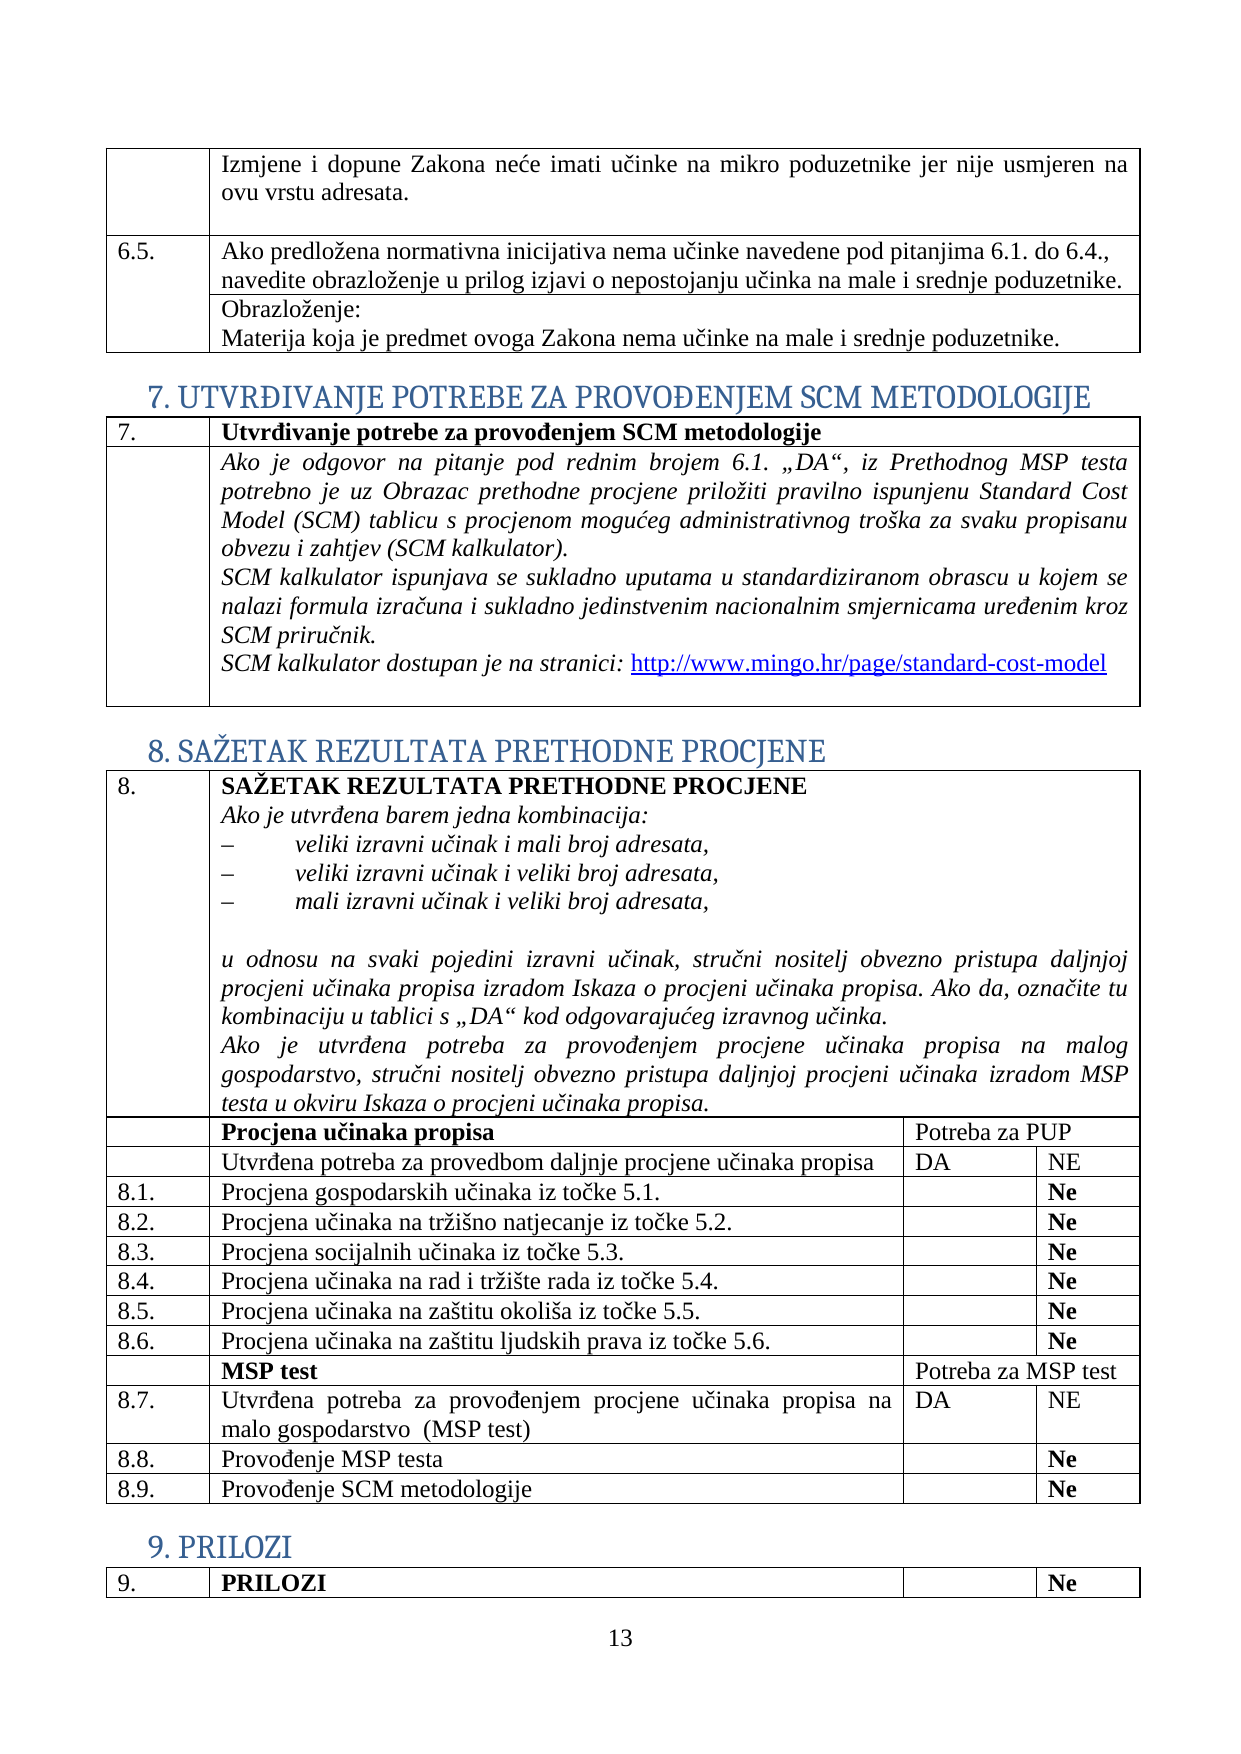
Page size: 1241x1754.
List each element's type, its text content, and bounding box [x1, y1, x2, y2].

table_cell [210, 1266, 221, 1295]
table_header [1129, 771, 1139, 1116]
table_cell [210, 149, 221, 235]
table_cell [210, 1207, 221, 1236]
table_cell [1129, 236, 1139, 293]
table_cell [904, 1474, 915, 1503]
table_cell [904, 1444, 915, 1473]
table_cell [107, 1118, 117, 1146]
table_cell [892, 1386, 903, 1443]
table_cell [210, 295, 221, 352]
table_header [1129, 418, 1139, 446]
table_cell Ne [1037, 1444, 1139, 1473]
subtitle 9. PRILOZI [148, 1529, 1093, 1567]
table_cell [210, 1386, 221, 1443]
table_cell [1025, 1266, 1036, 1295]
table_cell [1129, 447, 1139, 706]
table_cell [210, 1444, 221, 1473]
table_cell [1025, 1444, 1036, 1473]
table_cell [107, 447, 209, 706]
table_header [1025, 1568, 1036, 1597]
table_cell [198, 1118, 209, 1146]
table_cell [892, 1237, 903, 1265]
table_header Ne [1037, 1568, 1139, 1597]
table_cell [904, 1326, 915, 1355]
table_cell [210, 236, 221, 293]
table_cell [1025, 1177, 1036, 1206]
table_cell [904, 1296, 915, 1325]
table_cell [904, 1177, 915, 1206]
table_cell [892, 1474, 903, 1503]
table_cell [198, 1147, 209, 1176]
table_cell [904, 1207, 915, 1236]
table_cell [107, 1356, 117, 1384]
table_cell 8.7. [107, 1386, 209, 1443]
table_cell [1025, 1207, 1036, 1236]
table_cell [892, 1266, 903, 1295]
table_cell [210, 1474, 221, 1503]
table_header [904, 1568, 915, 1597]
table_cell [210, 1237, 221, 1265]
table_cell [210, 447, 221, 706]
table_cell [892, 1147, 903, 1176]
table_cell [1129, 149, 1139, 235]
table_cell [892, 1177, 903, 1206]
table_cell [1025, 1296, 1036, 1325]
table_cell 6.5. [107, 236, 209, 352]
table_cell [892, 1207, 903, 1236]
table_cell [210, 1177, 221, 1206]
table_cell [1025, 1237, 1036, 1265]
table_cell [1025, 1474, 1036, 1503]
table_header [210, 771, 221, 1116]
subtitle 8. SAŽETAK REZULTATA PRETHODNE PROCJENE [148, 732, 1093, 770]
table_cell [107, 1147, 117, 1176]
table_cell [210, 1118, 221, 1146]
subtitle 7. UTVRĐIVANJE POTREBE ZA PROVOĐENJEM SCM METODOLOGIJE [148, 378, 1093, 416]
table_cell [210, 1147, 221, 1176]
table_cell [904, 1237, 915, 1265]
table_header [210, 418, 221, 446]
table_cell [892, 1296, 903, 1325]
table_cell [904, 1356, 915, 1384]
table_header 8. [107, 771, 209, 1116]
table_cell [904, 1266, 915, 1295]
table_cell [1025, 1326, 1036, 1355]
table_cell DA [904, 1386, 1036, 1443]
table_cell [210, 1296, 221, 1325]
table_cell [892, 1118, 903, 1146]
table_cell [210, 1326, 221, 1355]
table_cell Ne [1037, 1474, 1139, 1503]
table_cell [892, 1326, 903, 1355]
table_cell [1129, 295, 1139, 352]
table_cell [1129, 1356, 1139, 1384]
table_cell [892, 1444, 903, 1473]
table_cell NE [1037, 1386, 1139, 1443]
table_cell [198, 1356, 209, 1384]
